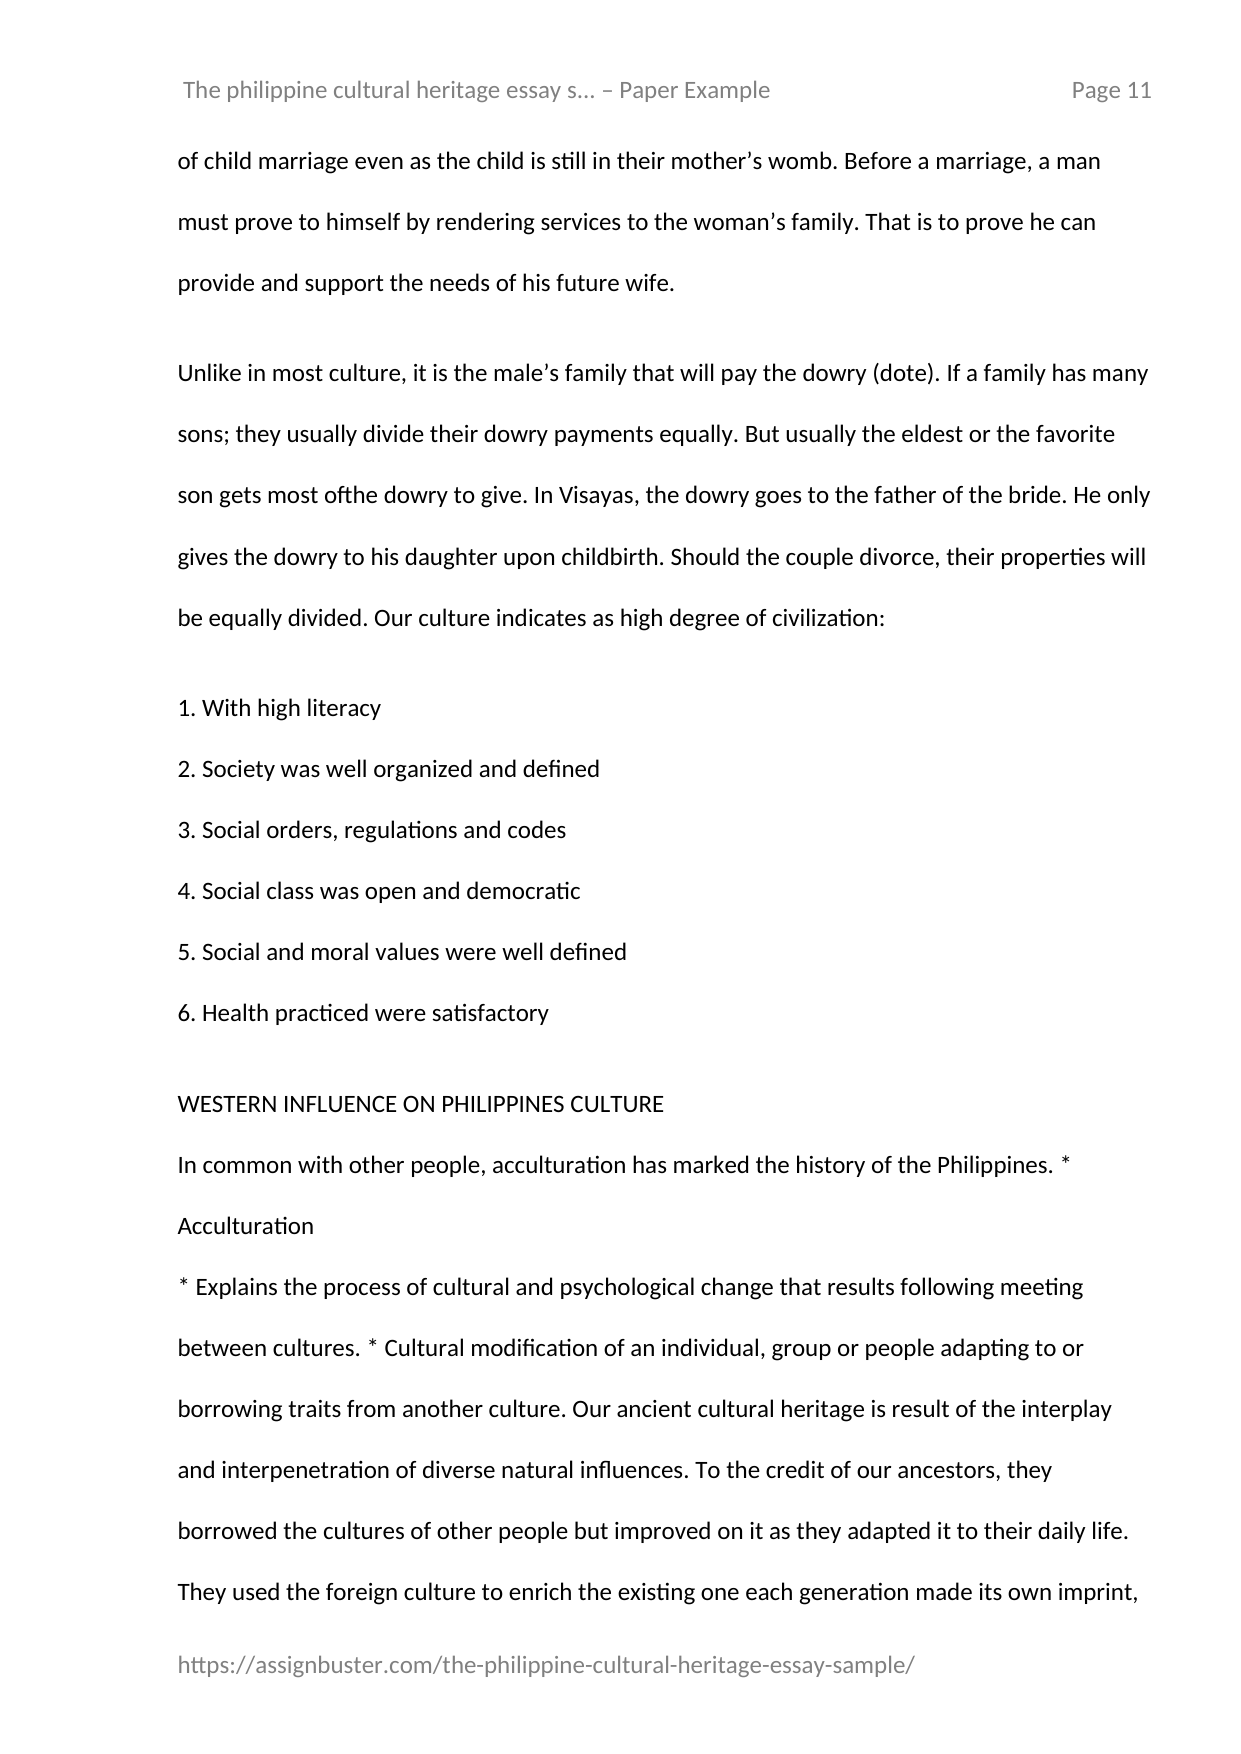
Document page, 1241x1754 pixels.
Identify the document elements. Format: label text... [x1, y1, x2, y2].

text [177, 145, 1152, 298]
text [177, 1088, 1152, 1607]
text 1. With high literacy 2. Society was well organized and defined 3. Social orders, regulations and codes 4. Social class was open and democratic 5. Social and moral values were well defined 6. Health practiced were satisfactory [177, 692, 1152, 1028]
text Unlike in most culture, it is the male’s family that will pay the dowry (dote). If a family has many sons; they usually divide their dowry payments equally. But usually the eldest or the favorite son gets most ofthe dowry to give. In Visayas, the dowry goes to the father of the bride. He only gives the dowry to his daughter upon childbirth. Should the couple divorce, their properties will be equally divided. Our culture indicates as high degree of civilization: [177, 358, 1152, 632]
